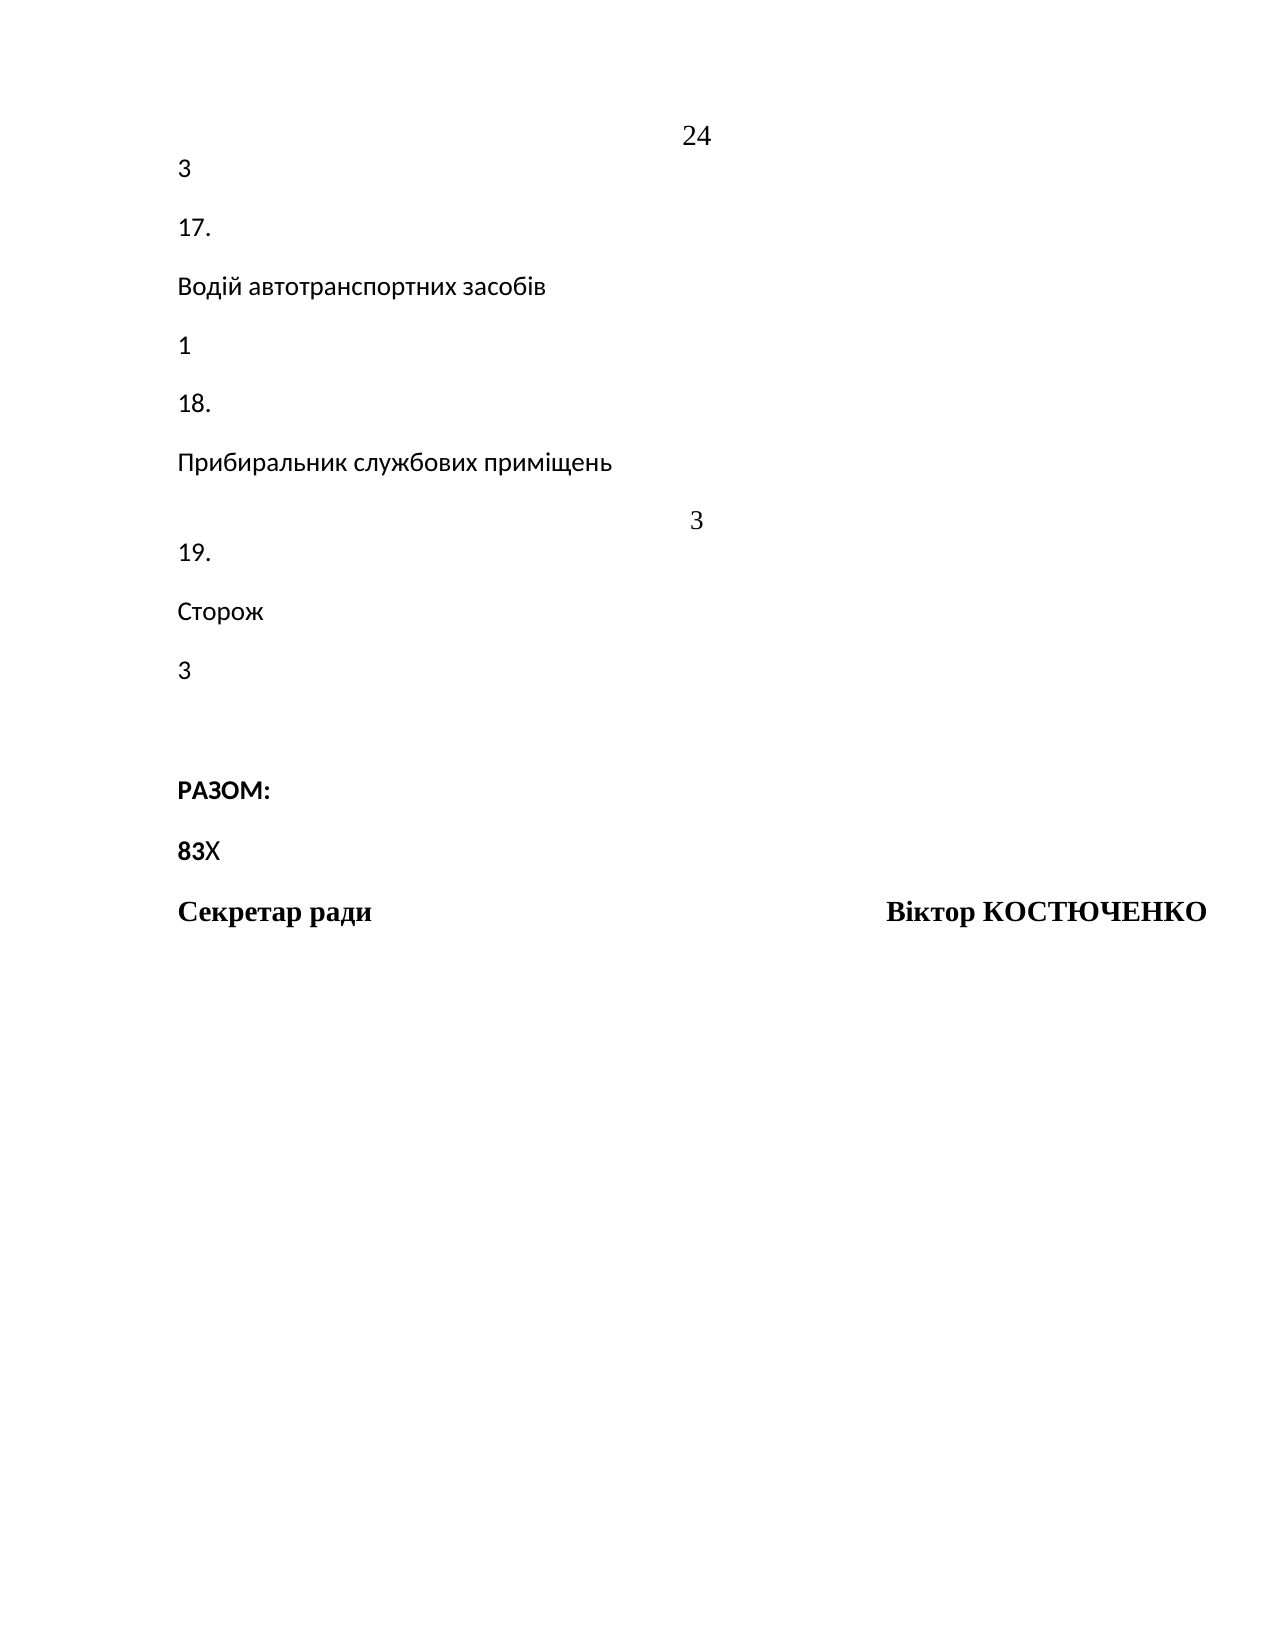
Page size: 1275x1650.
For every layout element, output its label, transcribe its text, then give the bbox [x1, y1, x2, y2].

text Секретар ради Віктор КОСТЮЧЕНКО [177, 894, 1216, 927]
